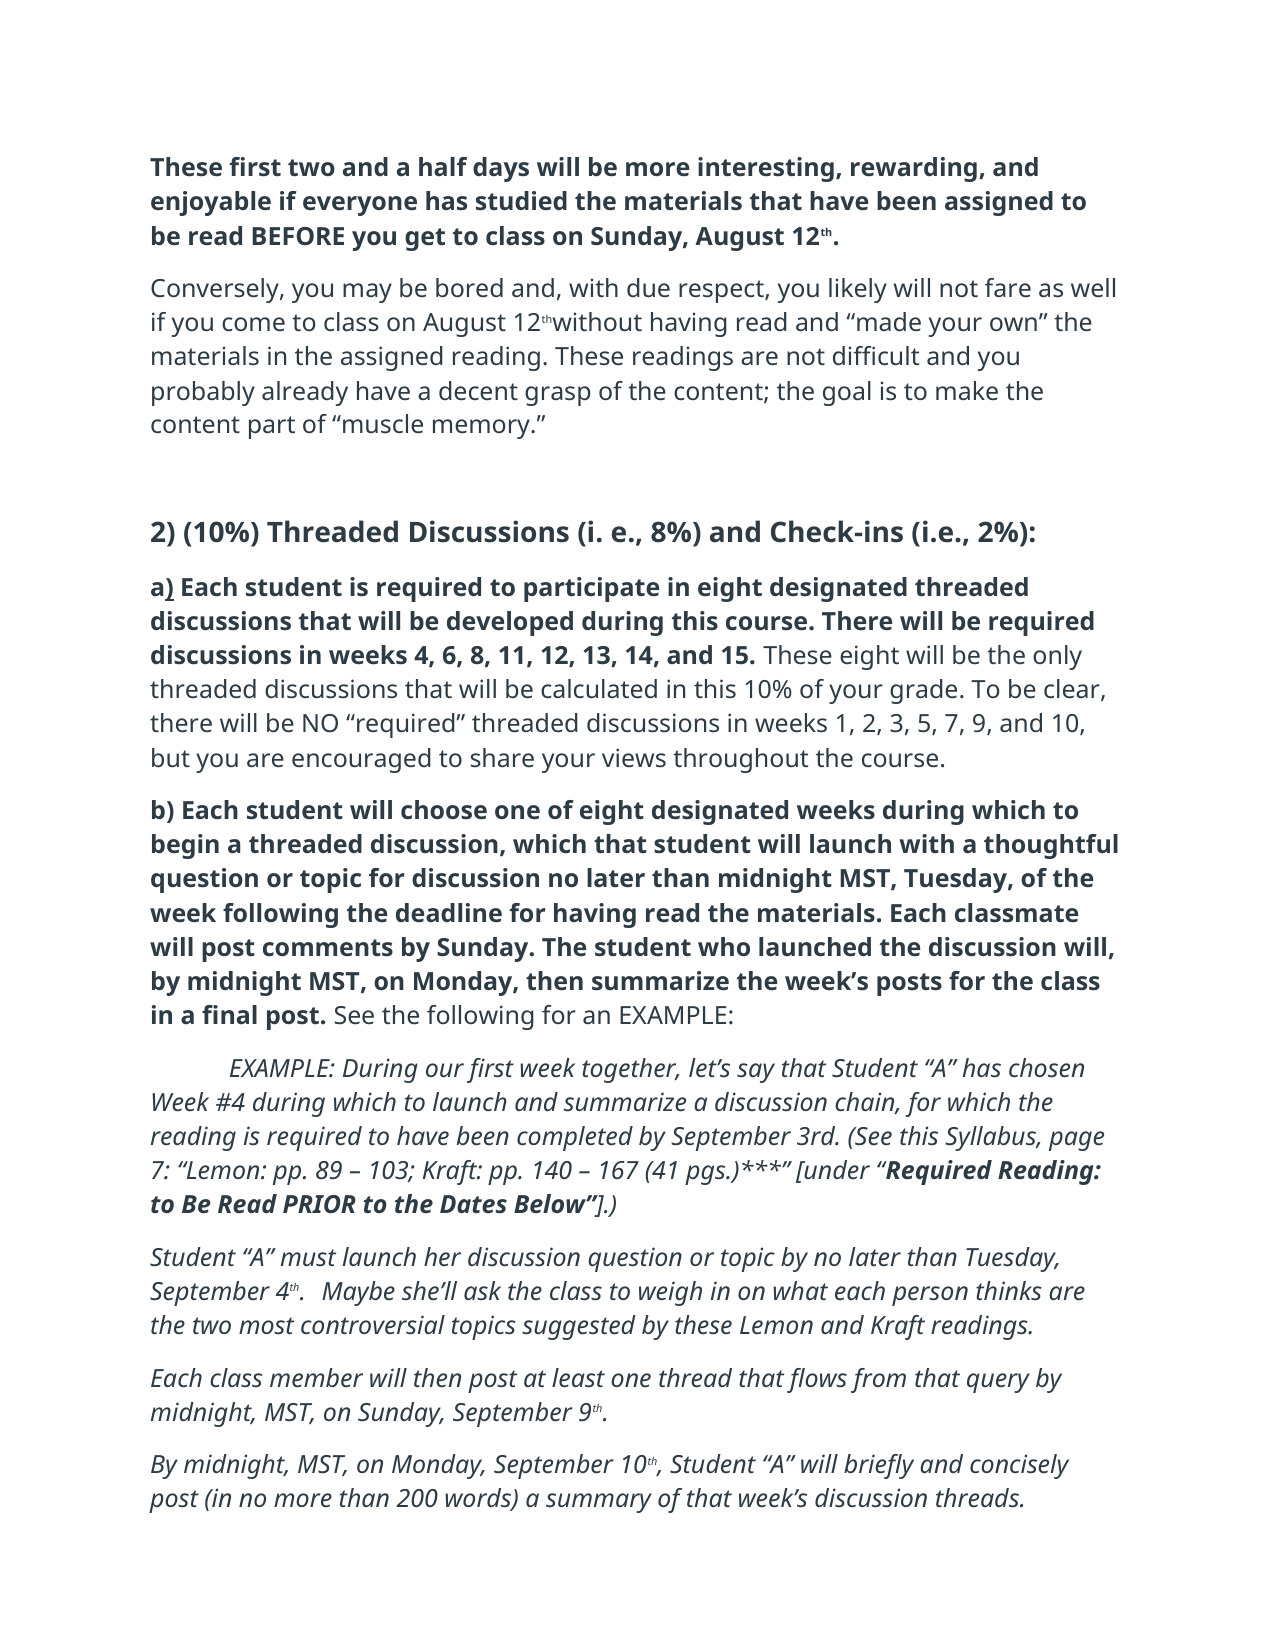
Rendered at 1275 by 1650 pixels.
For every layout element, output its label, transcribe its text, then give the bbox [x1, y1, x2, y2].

text b) Each student will choose one of eight designated weeks during which to begin a threaded discussion, which that student will launch with a thoughtful question or topic for discussion no later than midnight MST, Tuesday, of the week following the deadline for having read the materials. Each classmate will post comments by Sunday. The student who launched the discussion will, by midnight MST, on Monday, then summarize the week’s posts for the class in a final post. See the following for an EXAMPLE: [150, 793, 1125, 1031]
text 2) (10%) Threaded Discussions (i. e., 8%) and Check-ins (i.e., 2%): [150, 513, 1125, 551]
text a) Each student is required to participate in eight designated threaded discussions that will be developed during this course. There will be required discussions in weeks 4, 6, 8, 11, 12, 13, 14, and 15. These eight will be the only threaded discussions that will be calculated in this 10% of your grade. To be clear, there will be NO “required” threaded discussions in weeks 1, 2, 3, 5, 7, 9, and 10, but you are encouraged to share your views throughout the course. [150, 570, 1125, 774]
text Conversely, you may be bored and, with due respect, you likely will not fare as well if you come to class on August 12thwithout having read and “made your own” the materials in the assigned reading. These readings are not difficult and you probably already have a decent grasp of the content; the goal is to make the content part of “muscle memory.” [150, 271, 1125, 441]
text These first two and a half days will be more interesting, rewarding, and enjoyable if everyone has studied the materials that have been assigned to be read BEFORE you get to class on Sunday, August 12th. [150, 150, 1125, 252]
text By midnight, MST, on Monday, September 10th, Student “A” will briefly and concisely post (in no more than 200 words) a summary of that week’s discussion threads. [150, 1447, 1125, 1515]
text Student “A” must launch her discussion question or topic by no later than Tuesday, September 4th. Maybe she’ll ask the class to weigh in on what each person thinks are the two most controversial topics suggested by these Lemon and Kraft readings. [150, 1239, 1125, 1341]
text Each class member will then post at least one thread that flows from that query by midnight, MST, on Sunday, September 9th. [150, 1360, 1125, 1428]
text EXAMPLE: During our first week together, let’s say that Student “A” has chosen Week #4 during which to launch and summarize a discussion chain, for which the reading is required to have been completed by September 3rd. (See this Syllabus, page 7: “Lemon: pp. 89 – 103; Kraft: pp. 140 – 167 (41 pgs.)***” [under “Required Reading: to Be Read PRIOR to the Dates Below”].) [150, 1050, 1125, 1221]
